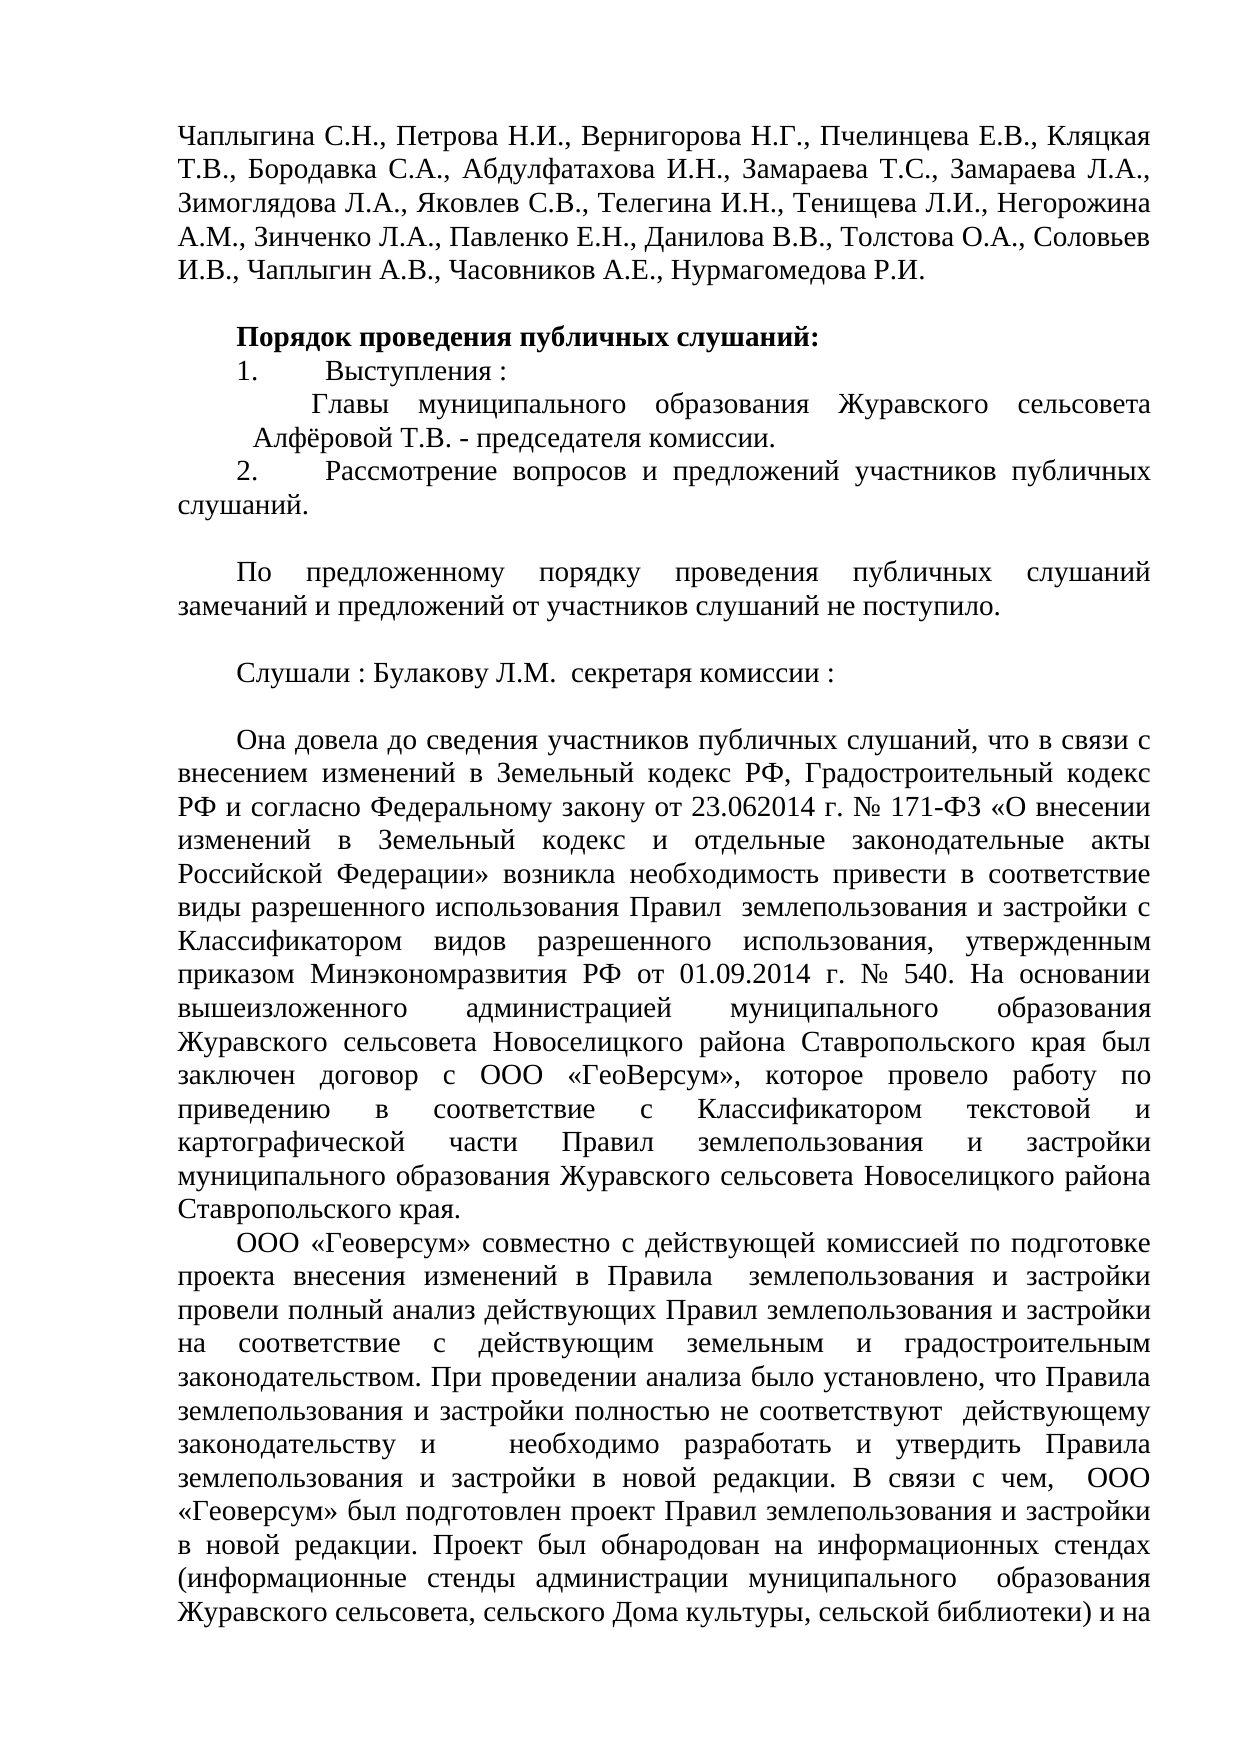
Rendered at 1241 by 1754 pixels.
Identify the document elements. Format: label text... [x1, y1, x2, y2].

text По предложенному порядку проведения публичных слушаний замечаний и предложений от участников слушаний не поступило. [177, 554, 1152, 621]
text Слушали : Булакову Л.М. секретаря комиссии : [177, 655, 1152, 688]
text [177, 118, 1152, 286]
text Порядок проведения публичных слушаний: [177, 319, 1152, 353]
list Выступления : [177, 353, 1152, 386]
list Рассмотрение вопросов и предложений участников публичных слушаний. [177, 453, 1152, 521]
text Главы муниципального образования Журавского сельсовета Алфёровой Т.В. - председателя комиссии. [252, 386, 1152, 453]
text Она довела до сведения участников публичных слушаний, что в связи с внесением изменений в Земельный кодекс РФ, Градостроительный кодекс РФ и согласно Федеральному закону от 23.062014 г. № 171-ФЗ «О внесении изменений в Земельный кодекс и отдельные законодательные акты Российской Федерации» возникла необходимость привести в соответствие виды разрешенного использования Правил землепользования и застройки с Классификатором видов разрешенного использования, утвержденным приказом Минэкономразвития РФ от 01.09.2014 г. № 540. На основании вышеизложенного администрацией муниципального образования Журавского сельсовета Новоселицкого района Ставропольского края был заключен договор с ООО «ГеоВерсум», которое провело работу по приведению в соответствие с Классификатором текстовой и картографической части Правил землепользования и застройки муниципального образования Журавского сельсовета Новоселицкого района Ставропольского края. [177, 722, 1152, 1225]
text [177, 1225, 1152, 1627]
